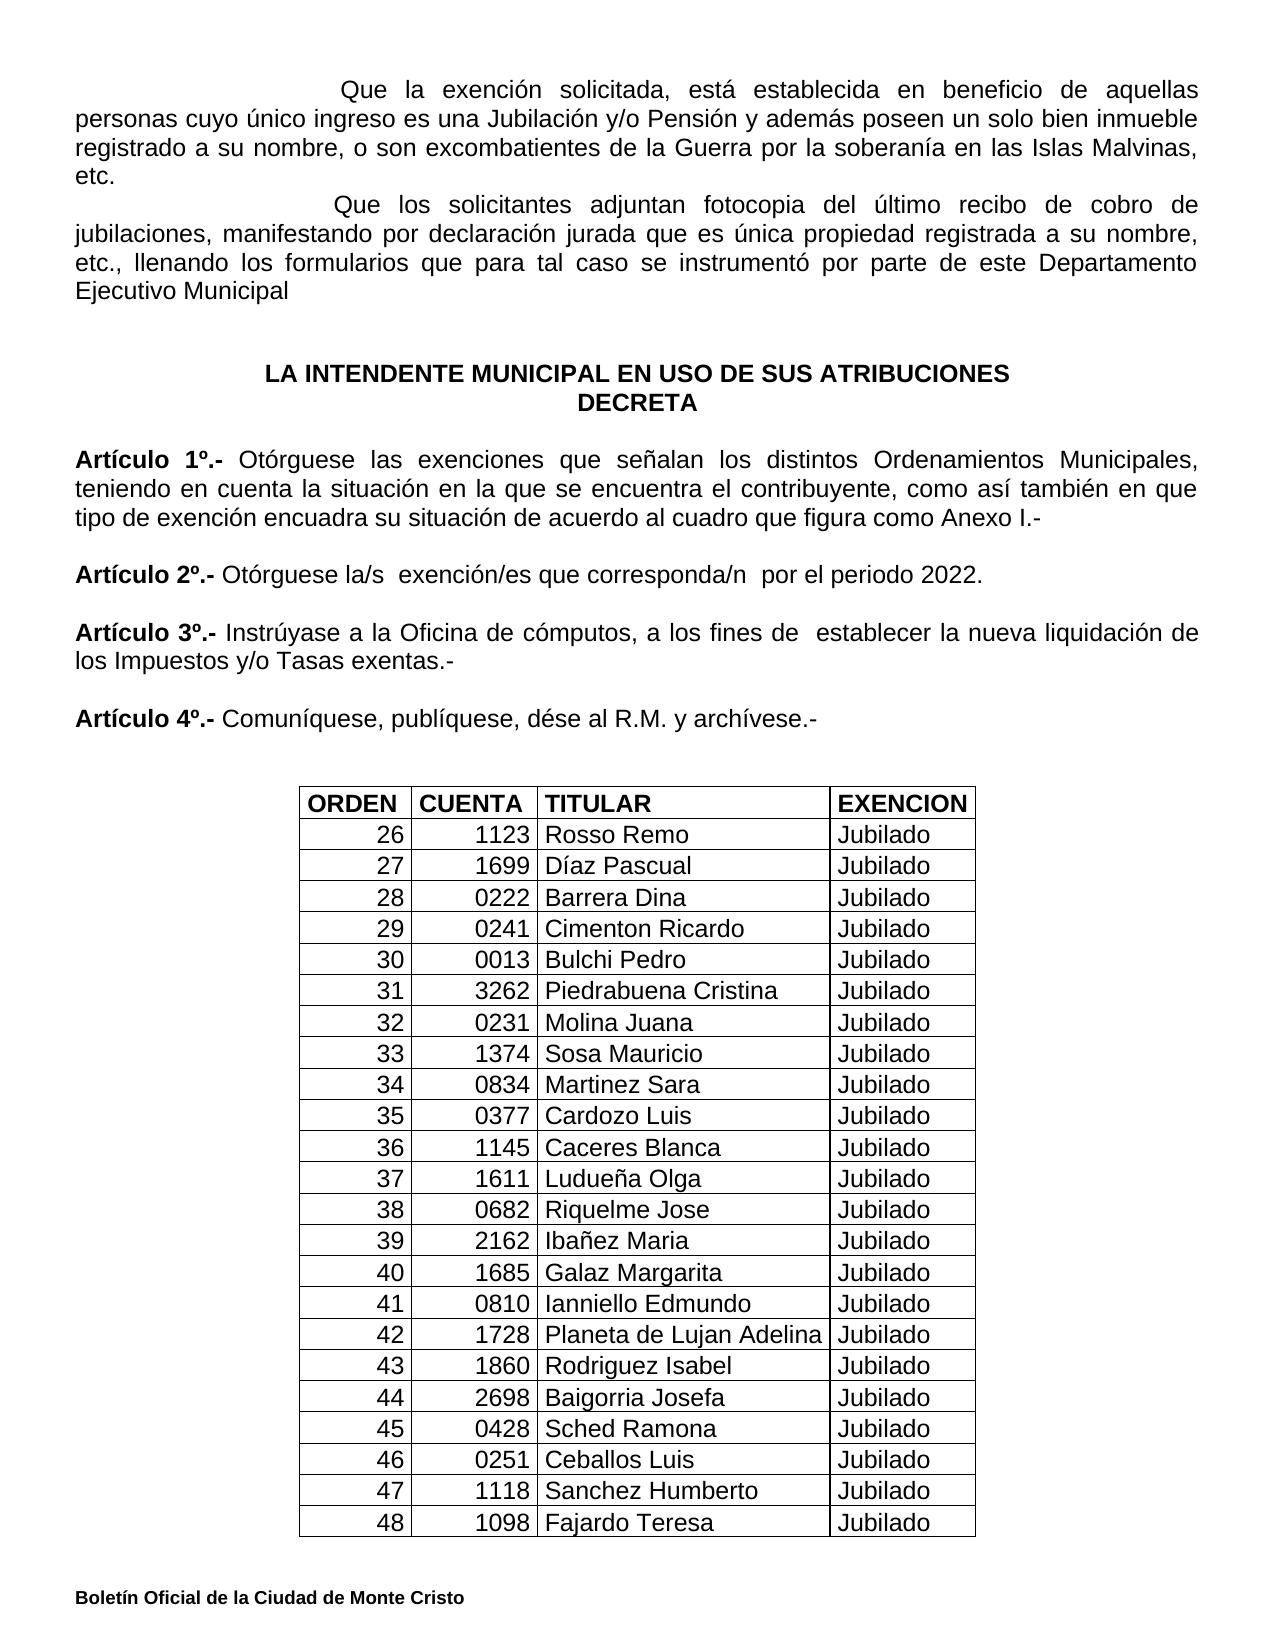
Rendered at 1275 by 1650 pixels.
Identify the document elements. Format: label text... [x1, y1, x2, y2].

table_cell Ianniello Edmundo [538, 1287, 829, 1317]
table_cell 0231 [412, 1006, 537, 1036]
table_cell 0428 [412, 1412, 537, 1442]
text DECRETA [75, 387, 1200, 416]
table_cell Barrera Dina [538, 881, 829, 911]
table_cell 0834 [412, 1069, 537, 1099]
text Artículo 1º.- Otórguese las exenciones que señalan los distintos Ordenamientos Municipales, teniendo en cuenta la situación en la que se encuentra el contribuyente, como así también en que tipo de exención encuadra su situación de acuerdo al cuadro que figura como Anexo I.- [75, 445, 1200, 531]
table_cell Rosso Remo [538, 819, 829, 849]
table_cell 38 [300, 1194, 411, 1224]
table_cell Planeta de Lujan Adelina [538, 1319, 829, 1349]
table_cell 0810 [412, 1287, 537, 1317]
table_cell 3262 [412, 975, 537, 1005]
table_cell Jubilado [831, 1444, 975, 1474]
table_cell 39 [300, 1225, 411, 1255]
table_cell Caceres Blanca [538, 1131, 829, 1161]
text Artículo 3º.- Instrúyase a la Oficina de cómputos, a los fines de establecer la nueva liquidación de los Impuestos y/o Tasas exentas.- [75, 617, 1200, 675]
table_cell 27 [300, 850, 411, 880]
table_cell 46 [300, 1444, 411, 1474]
table_cell 48 [300, 1506, 411, 1536]
table_cell 26 [300, 819, 411, 849]
table_cell 1699 [412, 850, 537, 880]
table_cell 37 [300, 1162, 411, 1192]
text Artículo 2º.- Otórguese la/s exención/es que corresponda/n por el periodo 2022. [75, 560, 1200, 589]
text Que la exención solicitada, está establecida en beneficio de aquellas personas cuyo único ingreso es una Jubilación y/o Pensión y además poseen un solo bien inmueble registrado a su nombre, o son excombatientes de la Guerra por la soberanía en las Islas Malvinas, etc. [75, 75, 1200, 190]
table_cell Jubilado [831, 1131, 975, 1161]
table_cell Sanchez Humberto [538, 1475, 829, 1505]
table_cell 29 [300, 912, 411, 942]
table_cell 45 [300, 1412, 411, 1442]
table_cell Jubilado [831, 1256, 975, 1286]
table_header EXENCION [831, 787, 975, 817]
table_cell 42 [300, 1319, 411, 1349]
table_cell 1611 [412, 1162, 537, 1192]
table_cell Jubilado [831, 1100, 975, 1130]
table_cell Jubilado [831, 1350, 975, 1380]
table_cell 33 [300, 1037, 411, 1067]
table_cell Piedrabuena Cristina [538, 975, 829, 1005]
table_header TITULAR [538, 787, 829, 817]
text LA INTENDENTE MUNICIPAL EN USO DE SUS ATRIBUCIONES [75, 359, 1200, 387]
table_cell 1145 [412, 1131, 537, 1161]
table_cell Ludueña Olga [538, 1162, 829, 1192]
table_cell 28 [300, 881, 411, 911]
table_cell 43 [300, 1350, 411, 1380]
table_cell Jubilado [831, 1475, 975, 1505]
table_cell 35 [300, 1100, 411, 1130]
table_cell Sched Ramona [538, 1412, 829, 1442]
table_cell 1685 [412, 1256, 537, 1286]
table_cell 2698 [412, 1381, 537, 1411]
table_cell Jubilado [831, 975, 975, 1005]
table_cell Jubilado [831, 1287, 975, 1317]
text Que los solicitantes adjuntan fotocopia del último recibo de cobro de jubilaciones, manifestando por declaración jurada que es única propiedad registrada a su nombre, etc., llenando los formularios que para tal caso se instrumentó por parte de este Departamento Ejecutivo Municipal [75, 190, 1200, 305]
table_cell Ceballos Luis [538, 1444, 829, 1474]
table_cell 0013 [412, 944, 537, 974]
table_cell Jubilado [831, 850, 975, 880]
table_cell 1374 [412, 1037, 537, 1067]
table_cell 32 [300, 1006, 411, 1036]
table_cell Jubilado [831, 944, 975, 974]
table_cell Jubilado [831, 1069, 975, 1099]
table_cell Molina Juana [538, 1006, 829, 1036]
table_cell Jubilado [831, 912, 975, 942]
table_cell Jubilado [831, 1194, 975, 1224]
table_cell 0222 [412, 881, 537, 911]
table_cell Sosa Mauricio [538, 1037, 829, 1067]
table_cell 30 [300, 944, 411, 974]
table_cell Rodriguez Isabel [538, 1350, 829, 1380]
table_cell Martinez Sara [538, 1069, 829, 1099]
table_cell 0241 [412, 912, 537, 942]
table_header CUENTA [412, 787, 537, 817]
table_cell 0251 [412, 1444, 537, 1474]
table_cell Jubilado [831, 1006, 975, 1036]
table_cell 1728 [412, 1319, 537, 1349]
table_cell Galaz Margarita [538, 1256, 829, 1286]
table_cell Jubilado [831, 1506, 975, 1536]
table_cell 34 [300, 1069, 411, 1099]
table_cell 1123 [412, 819, 537, 849]
text Artículo 4º.- Comuníquese, publíquese, dése al R.M. y archívese.- [75, 704, 1200, 732]
table_cell Jubilado [831, 1162, 975, 1192]
table_cell Díaz Pascual [538, 850, 829, 880]
table_cell Jubilado [831, 1381, 975, 1411]
table_cell Riquelme Jose [538, 1194, 829, 1224]
table_cell Jubilado [831, 881, 975, 911]
table_cell Jubilado [831, 1225, 975, 1255]
table_cell Cimenton Ricardo [538, 912, 829, 942]
table_cell 1098 [412, 1506, 537, 1536]
table_cell 44 [300, 1381, 411, 1411]
table_cell 2162 [412, 1225, 537, 1255]
table_cell Baigorria Josefa [538, 1381, 829, 1411]
table_cell 40 [300, 1256, 411, 1286]
table_cell Fajardo Teresa [538, 1506, 829, 1536]
table_cell 47 [300, 1475, 411, 1505]
table_cell Jubilado [831, 1037, 975, 1067]
table_cell 36 [300, 1131, 411, 1161]
table_cell 41 [300, 1287, 411, 1317]
table_cell Jubilado [831, 1319, 975, 1349]
table_cell Jubilado [831, 819, 975, 849]
table_cell 31 [300, 975, 411, 1005]
table_cell 1860 [412, 1350, 537, 1380]
table_header ORDEN [300, 787, 411, 817]
table_cell 0682 [412, 1194, 537, 1224]
table_cell 1118 [412, 1475, 537, 1505]
table_cell Ibañez Maria [538, 1225, 829, 1255]
table_cell Jubilado [831, 1412, 975, 1442]
table_cell Cardozo Luis [538, 1100, 829, 1130]
table_cell 0377 [412, 1100, 537, 1130]
table_cell Bulchi Pedro [538, 944, 829, 974]
